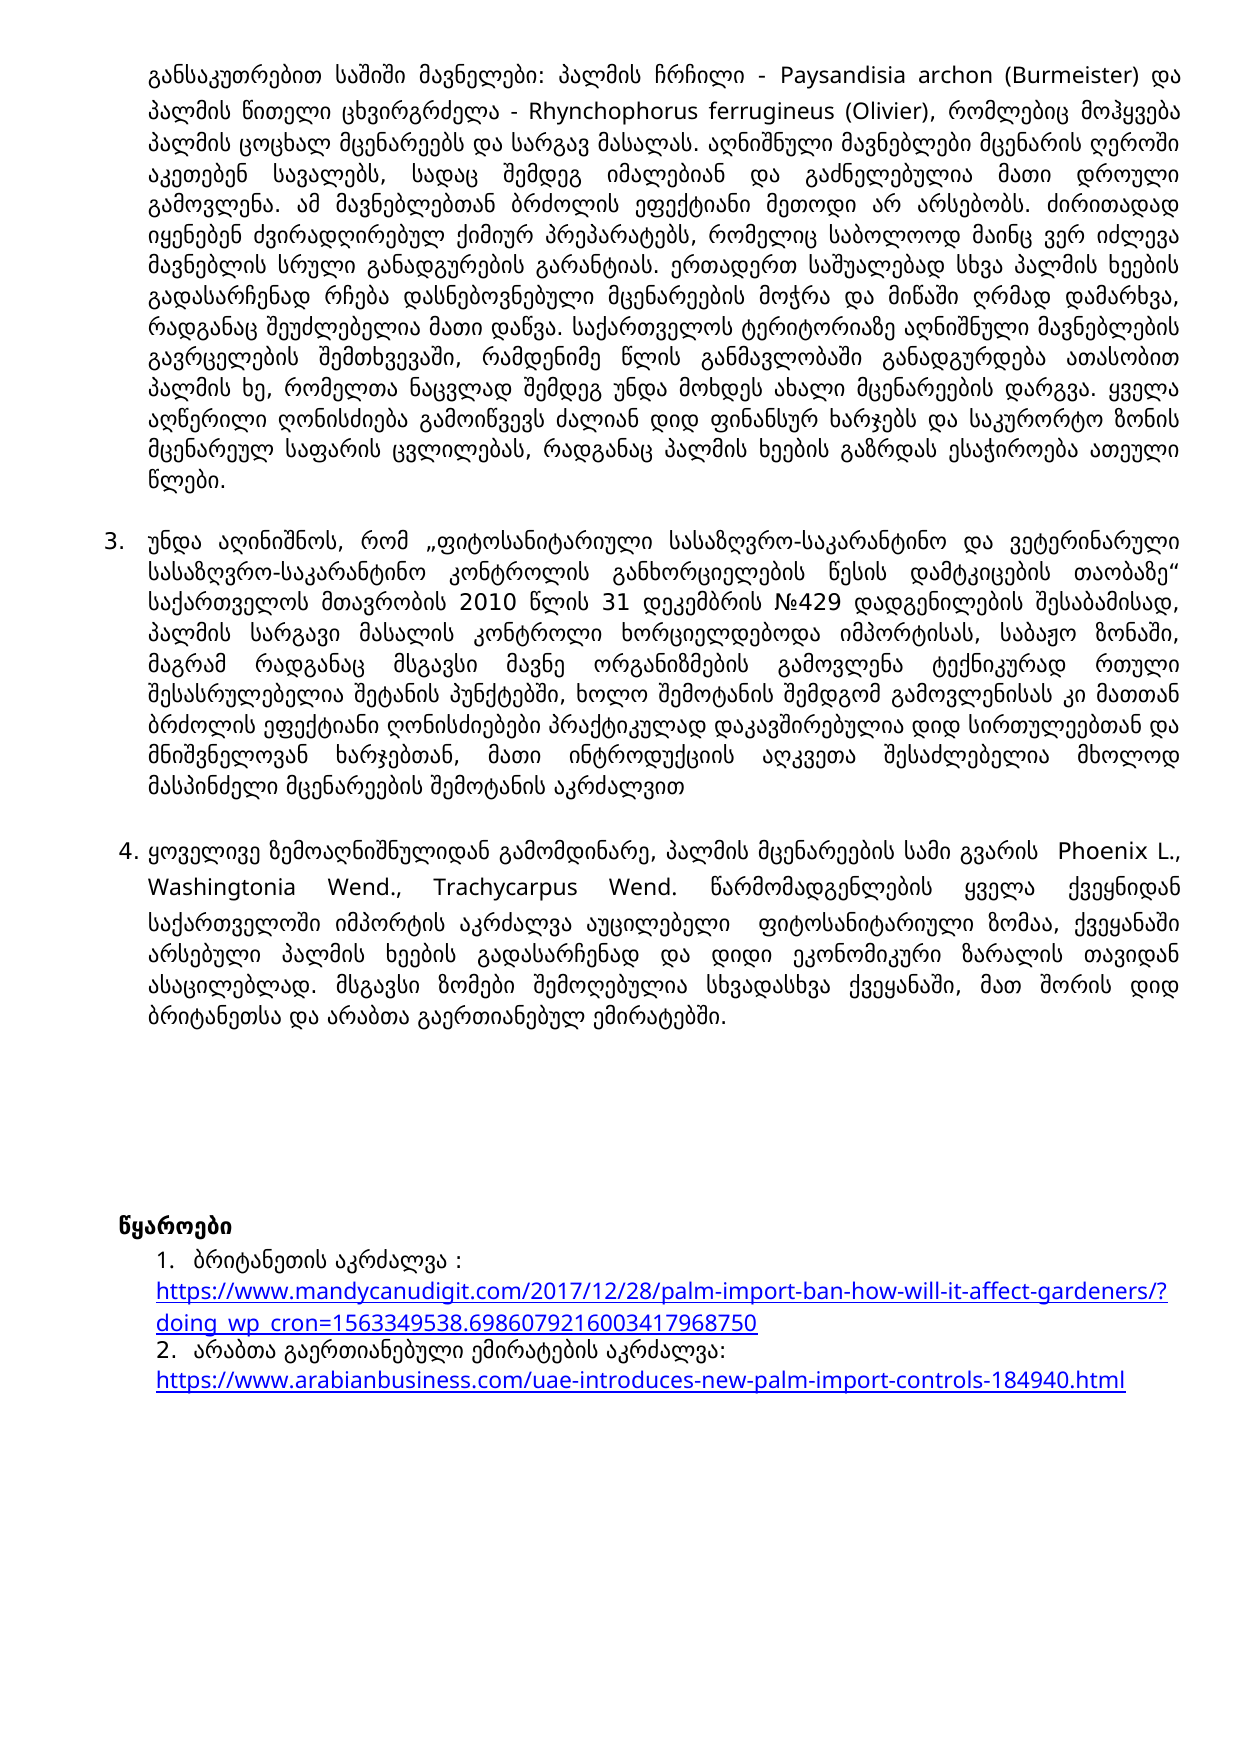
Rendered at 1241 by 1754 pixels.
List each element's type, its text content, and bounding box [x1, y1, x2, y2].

list ყოველივე ზემოაღნიშნულიდან გამომდინარე, პალმის მცენარეების სამი გვარის Phoenix L., Washingtonia Wend., Trachycarpus Wend. წარმომადგენლების ყველა ქვეყნიდან საქართველოში იმპორტის აკრძალვა აუცილებელი ფიტოსანიტარიული ზომაა, ქვეყანაში არსებული პალმის ხეების გადასარჩენად და დიდი ეკონომიკური ზარალის თავიდან ასაცილებლად. მსგავსი ზომები შემოღებულია სხვადასხვა ქვეყანაში, მათ შორის დიდ ბრიტანეთსა და არაბთა გაერთიანებულ ემირატებში. [118, 834, 1181, 1029]
list უნდა აღინიშნოს, რომ „ფიტოსანიტარიული სასაზღვრო-საკარანტინო და ვეტერინარული სასაზღვრო-საკარანტინო კონტროლის განხორციელების წესის დამტკიცების თაობაზე“ საქართველოს მთავრობის 2010 წლის 31 დეკემბრის №429 დადგენილების შესაბამისად, პალმის სარგავი მასალის კონტროლი ხორციელდებოდა იმპორტისას, საბაჟო ზონაში, მაგრამ რადგანაც მსგავსი მავნე ორგანიზმების გამოვლენა ტექნიკურად რთული შესასრულებელია შეტანის პუნქტებში, ხოლო შემოტანის შემდგომ გამოვლენისას კი მათთან ბრძოლის ეფექტიანი ღონისძიებები პრაქტიკულად დაკავშირებულია დიდ სირთულეებთან და მნიშვნელოვან ხარჯებთან, მათი ინტროდუქციის აღკვეთა შესაძლებელია მხოლოდ მასპინძელი მცენარეების შემოტანის აკრძალვით [103, 528, 1181, 800]
text https://www.arabianbusiness.com/uae-introduces-new-palm-import-controls-184940.html [156, 1364, 1181, 1396]
text https://www.mandycanudigit.com/2017/12/28/palm-import-ban-how-will-it-affect-gardeners/?doing_wp_cron=1563349538.6986079216003417968750 [156, 1275, 1181, 1338]
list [118, 59, 1181, 494]
text წყაროები [118, 1213, 1181, 1240]
list არაბთა გაერთიანებული ემირატების აკრძალვა: [156, 1338, 1181, 1364]
list ბრიტანეთის აკრძალვა : [156, 1244, 1181, 1275]
